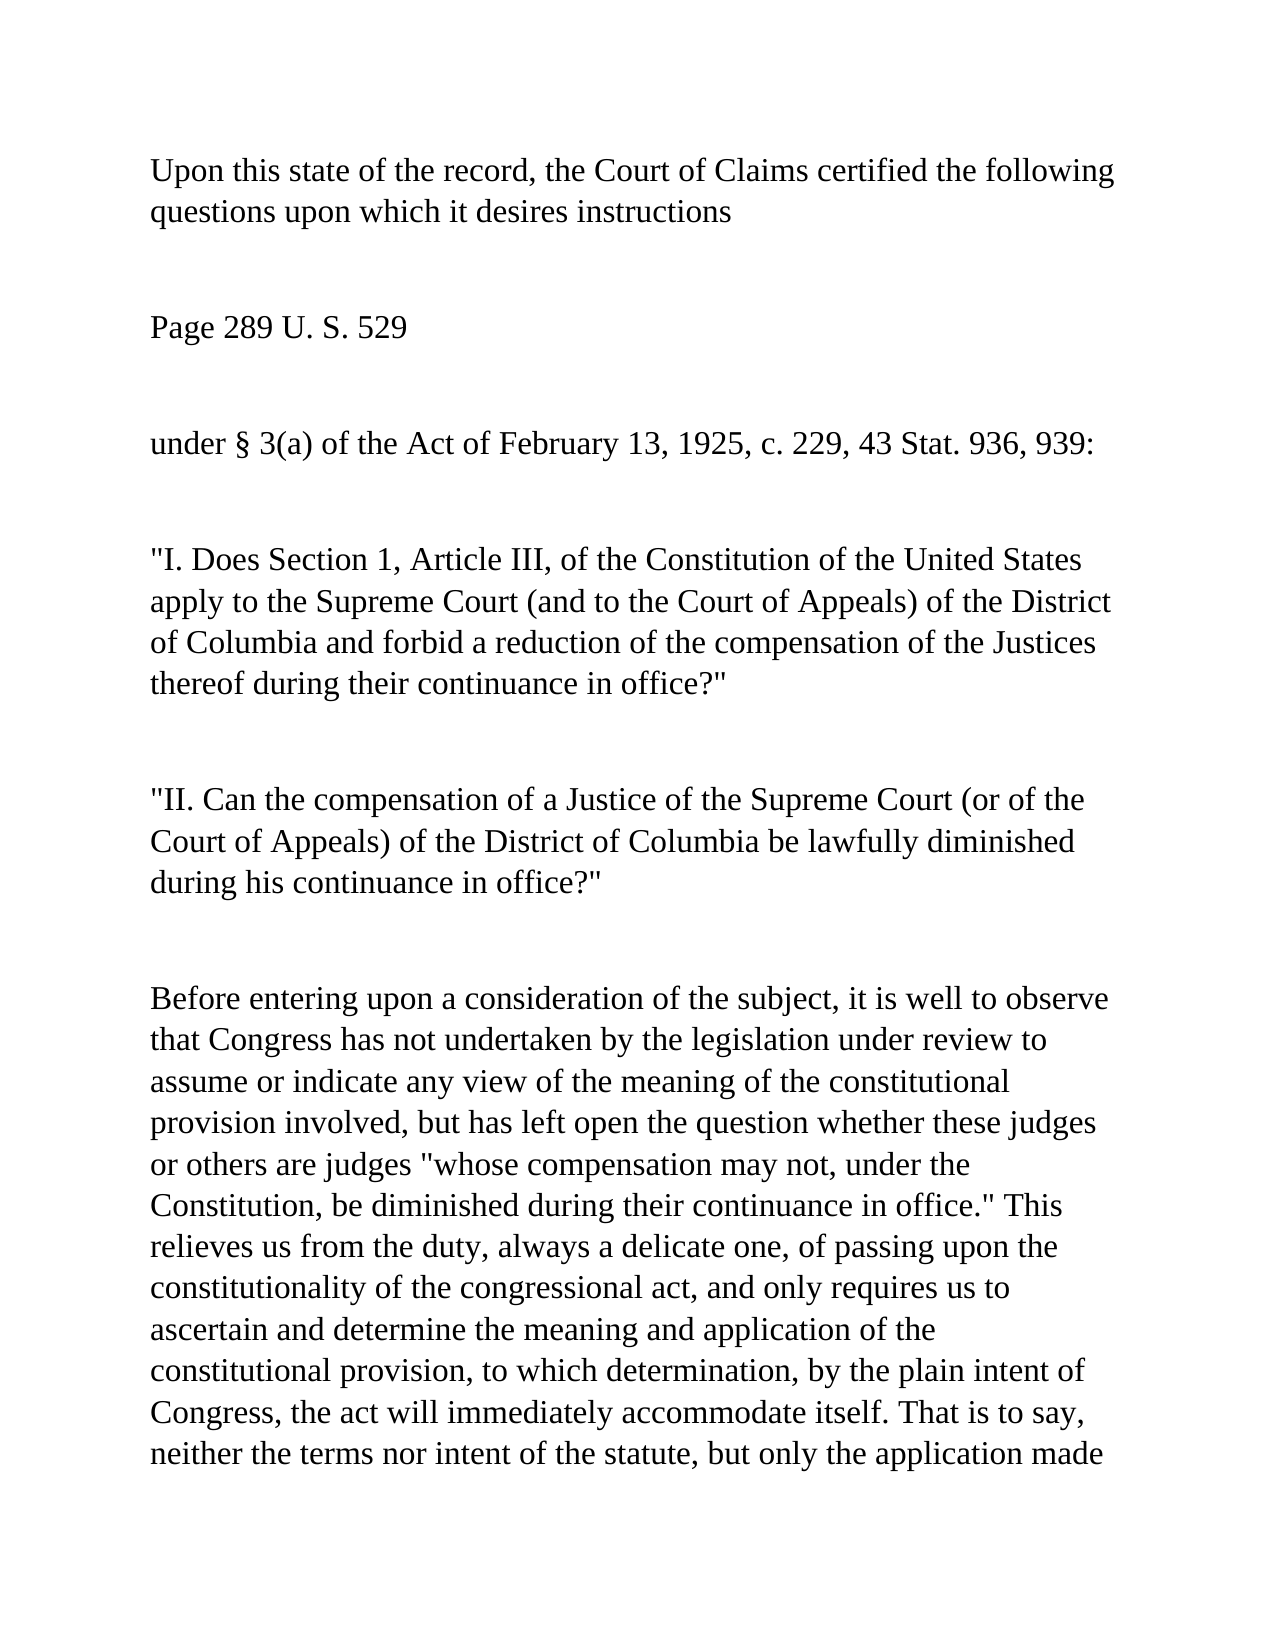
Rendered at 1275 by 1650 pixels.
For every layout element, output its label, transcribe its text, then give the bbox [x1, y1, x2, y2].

text Upon this state of the record, the Court of Claims certified the following questions upon which it desires instructions [150, 150, 1125, 230]
text under § 3(a) of the Act of February 13, 1925, c. 229, 43 Stat. 936, 939: [150, 423, 1125, 462]
text Page 289 U. S. 529 [150, 307, 1125, 346]
text "I. Does Section 1, Article III, of the Constitution of the United States apply to the Supreme Court (and to the Court of Appeals) of the District of Columbia and forbid a reduction of the compensation of the Justices thereof during their continuance in office?" [150, 539, 1125, 702]
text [150, 978, 1125, 1472]
text "II. Can the compensation of a Justice of the Supreme Court (or of the Court of Appeals) of the District of Columbia be lawfully diminished during his continuance in office?" [150, 779, 1125, 901]
